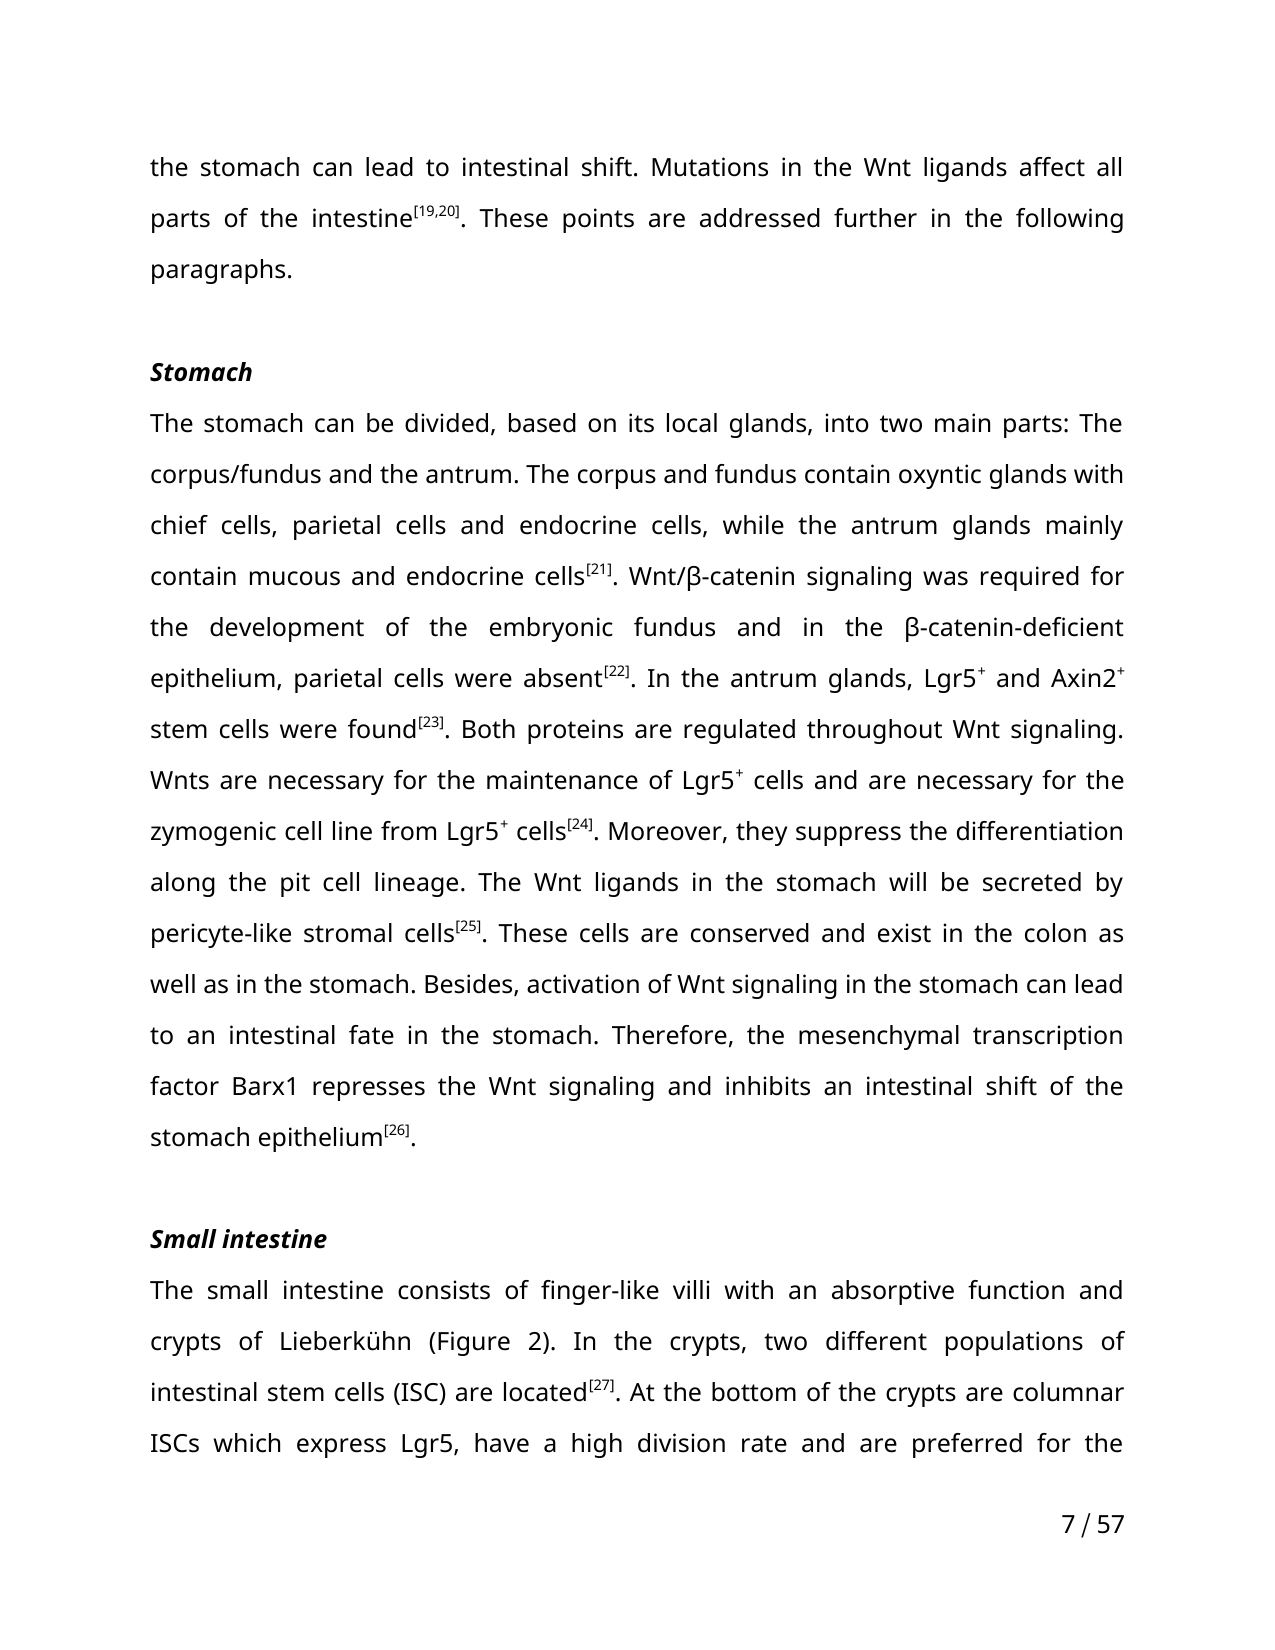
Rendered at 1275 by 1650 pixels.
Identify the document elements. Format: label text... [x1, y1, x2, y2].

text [150, 1273, 1125, 1460]
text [150, 150, 1125, 286]
text The stomach can be divided, based on its local glands, into two main parts: The corpus/fundus and the antrum. The corpus and fundus contain oxyntic glands with chief cells, parietal cells and endocrine cells, while the antrum glands mainly contain mucous and endocrine cells[21]. Wnt/β-catenin signaling was required for the development of the embryonic fundus and in the β-catenin-deficient epithelium, parietal cells were absent[22]. In the antrum glands, Lgr5+ and Axin2+ stem cells were found[23]. Both proteins are regulated throughout Wnt signaling. Wnts are necessary for the maintenance of Lgr5+ cells and are necessary for the zymogenic cell line from Lgr5+ cells[24]. Moreover, they suppress the differentiation along the pit cell lineage. The Wnt ligands in the stomach will be secreted by pericyte-like stromal cells[25]. These cells are conserved and exist in the colon as well as in the stomach. Besides, activation of Wnt signaling in the stomach can lead to an intestinal fate in the stomach. Therefore, the mesenchymal transcription factor Barx1 represses the Wnt signaling and inhibits an intestinal shift of the stomach epithelium[26]. [150, 405, 1125, 1154]
text Small intestine [150, 1222, 1125, 1256]
text Stomach [150, 354, 1125, 388]
